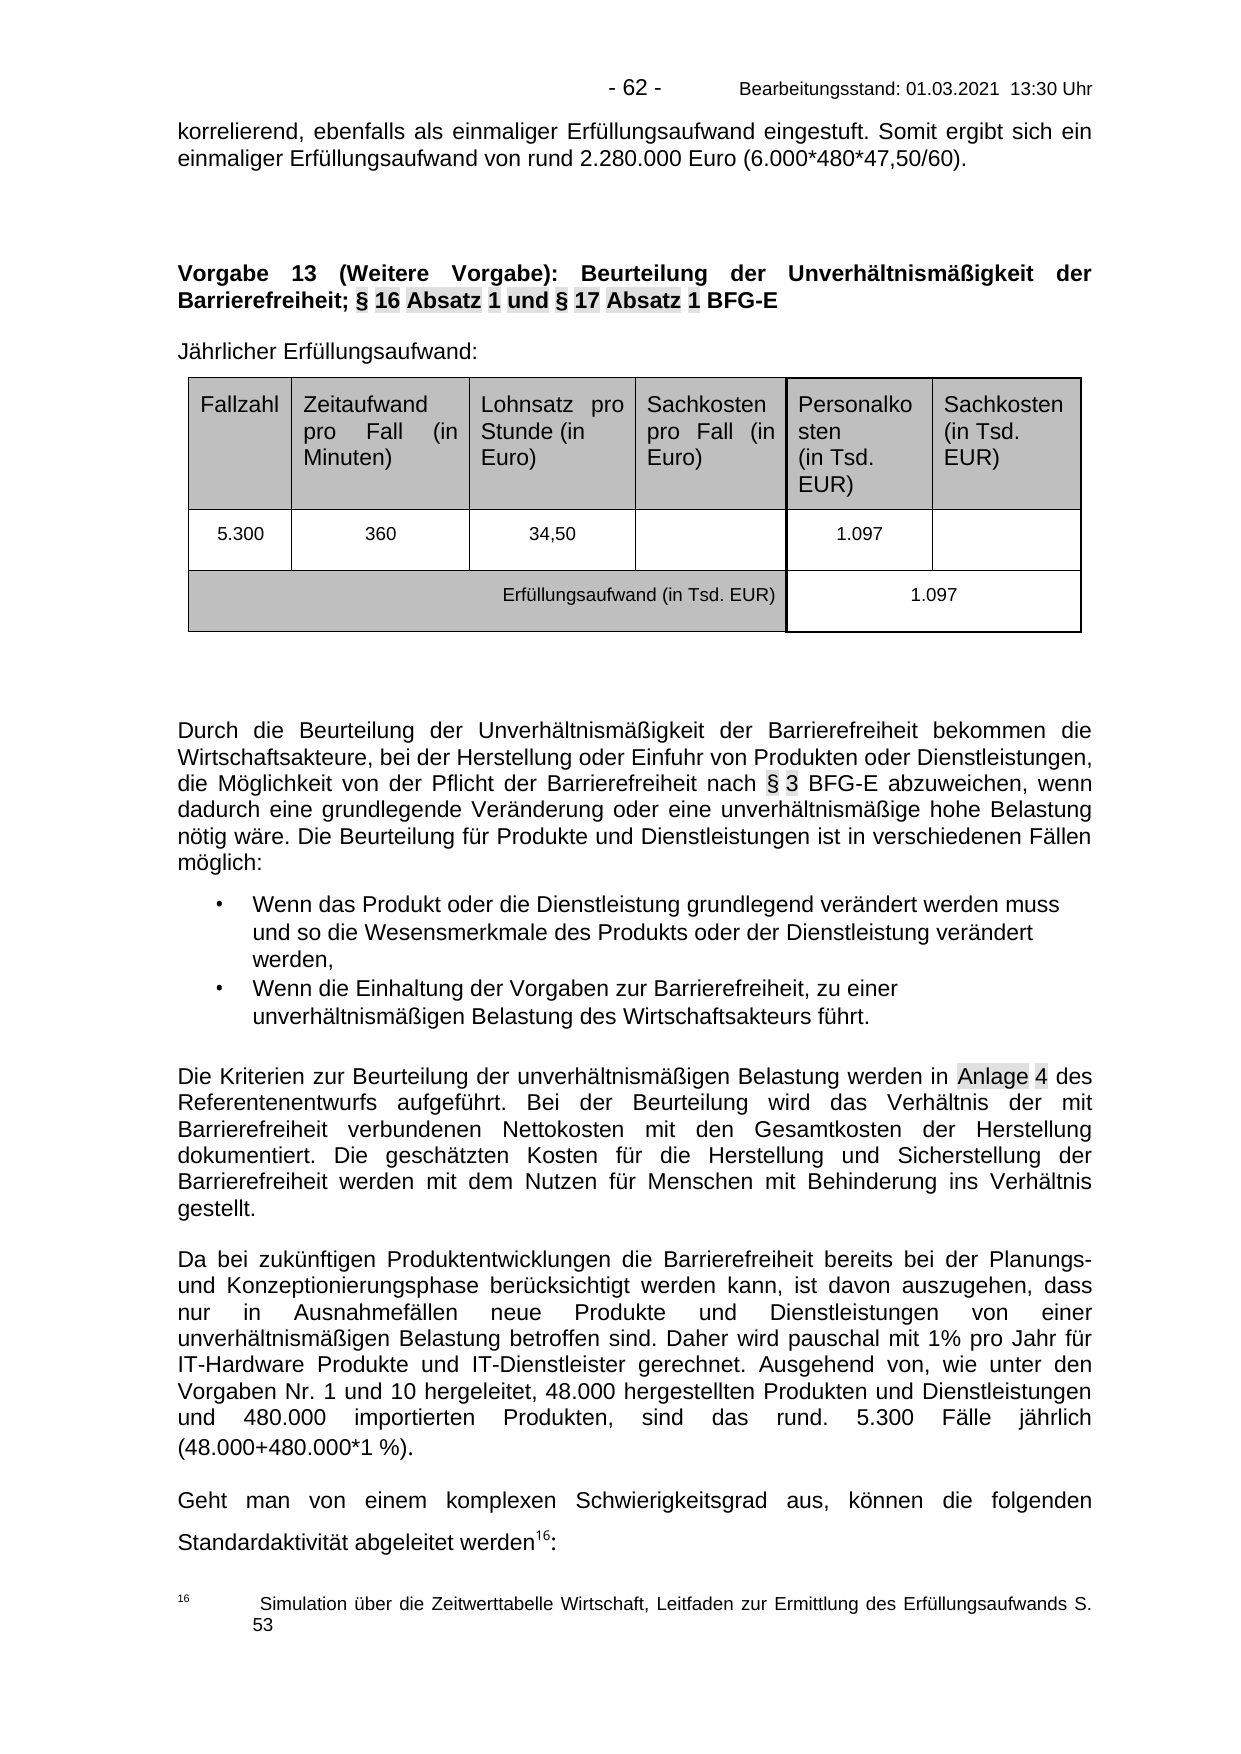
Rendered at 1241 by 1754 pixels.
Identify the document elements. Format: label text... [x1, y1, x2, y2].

table_cell 360 [292, 510, 469, 570]
table_cell [636, 510, 785, 570]
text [177, 118, 1093, 171]
table_header Sachkosten pro Fall (in Euro) [636, 378, 785, 509]
list Wenn das Produkt oder die Dienstleistung grundlegend verändert werden muss und so die Wesensmerkmale des Produkts oder der Dienstleistung verändert werden, [215, 888, 1093, 972]
table_header Sachkosten (in Tsd. EUR) [933, 379, 1080, 509]
table_cell [933, 510, 1080, 570]
table_header Lohnsatz pro Stunde (in Euro) [470, 378, 635, 509]
text Geht man von einem komplexen Schwierigkeitsgrad aus, können die folgenden Standardaktivität abgeleitet werden: [177, 1487, 1093, 1557]
text Vorgabe 13 (Weitere Vorgabe): Beurteilung der Unverhältnismäßigkeit der Barrierefreiheit; § 16 Absatz 1 und § 17 Absatz 1 BFG-E [177, 260, 1093, 313]
table_cell 1.097 [788, 510, 932, 570]
list Wenn die Einhaltung der Vorgaben zur Barrierefreiheit, zu einer unverhältnismäßigen Belastung des Wirtschaftsakteurs führt. [215, 972, 1093, 1029]
table_cell 1.097 [788, 571, 1080, 631]
table_cell 5.300 [189, 510, 291, 570]
table_header Fallzahl [189, 378, 291, 509]
text Da bei zukünftigen Produktentwicklungen die Barrierefreiheit bereits bei der Planungs- und Konzeptionierungsphase berücksichtigt werden kann, ist davon auszugehen, dass nur in Ausnahmefällen neue Produkte und Dienstleistungen von einer unverhältnismäßigen Belastung betroffen sind. Daher wird pauschal mit 1% pro Jahr für IT-Hardware Produkte und IT-Dienstleister gerechnet. Ausgehend von, wie unter den Vorgaben Nr. 1 und 10 hergeleitet, 48.000 hergestellten Produkten und Dienstleistungen und 480.000 importierten Produkten, sind das rund. 5.300 Fälle jährlich (48.000+480.000*1 %). [177, 1246, 1093, 1462]
table_header Zeitaufwand pro Fall (in Minuten) [292, 378, 469, 509]
table_cell Erfüllungsaufwand (in Tsd. EUR) [189, 571, 785, 631]
table_cell 34,50 [470, 510, 635, 570]
text Die Kriterien zur Beurteilung der unverhältnismäßigen Belastung werden in Anlage 4 des Referentenentwurfs aufgeführt. Bei der Beurteilung wird das Verhältnis der mit Barrierefreiheit verbundenen Nettokosten mit den Gesamtkosten der Herstellung dokumentiert. Die geschätzten Kosten für die Herstellung und Sicherstellung der Barrierefreiheit werden mit dem Nutzen für Menschen mit Behinderung ins Verhältnis gestellt. [177, 1063, 1093, 1221]
table_header Personalkosten (in Tsd. EUR) [788, 379, 932, 509]
text Durch die Beurteilung der Unverhältnismäßigkeit der Barrierefreiheit bekommen die Wirtschaftsakteure, bei der Herstellung oder Einfuhr von Produkten oder Dienstleistungen, die Möglichkeit von der Pflicht der Barrierefreiheit nach § 3 BFG-E abzuweichen, wenn dadurch eine grundlegende Veränderung oder eine unverhältnismäßige hohe Belastung nötig wäre. Die Beurteilung für Produkte und Dienstleistungen ist in verschiedenen Fällen möglich: [177, 717, 1093, 875]
text Jährlicher Erfüllungsaufwand: [177, 338, 1093, 364]
